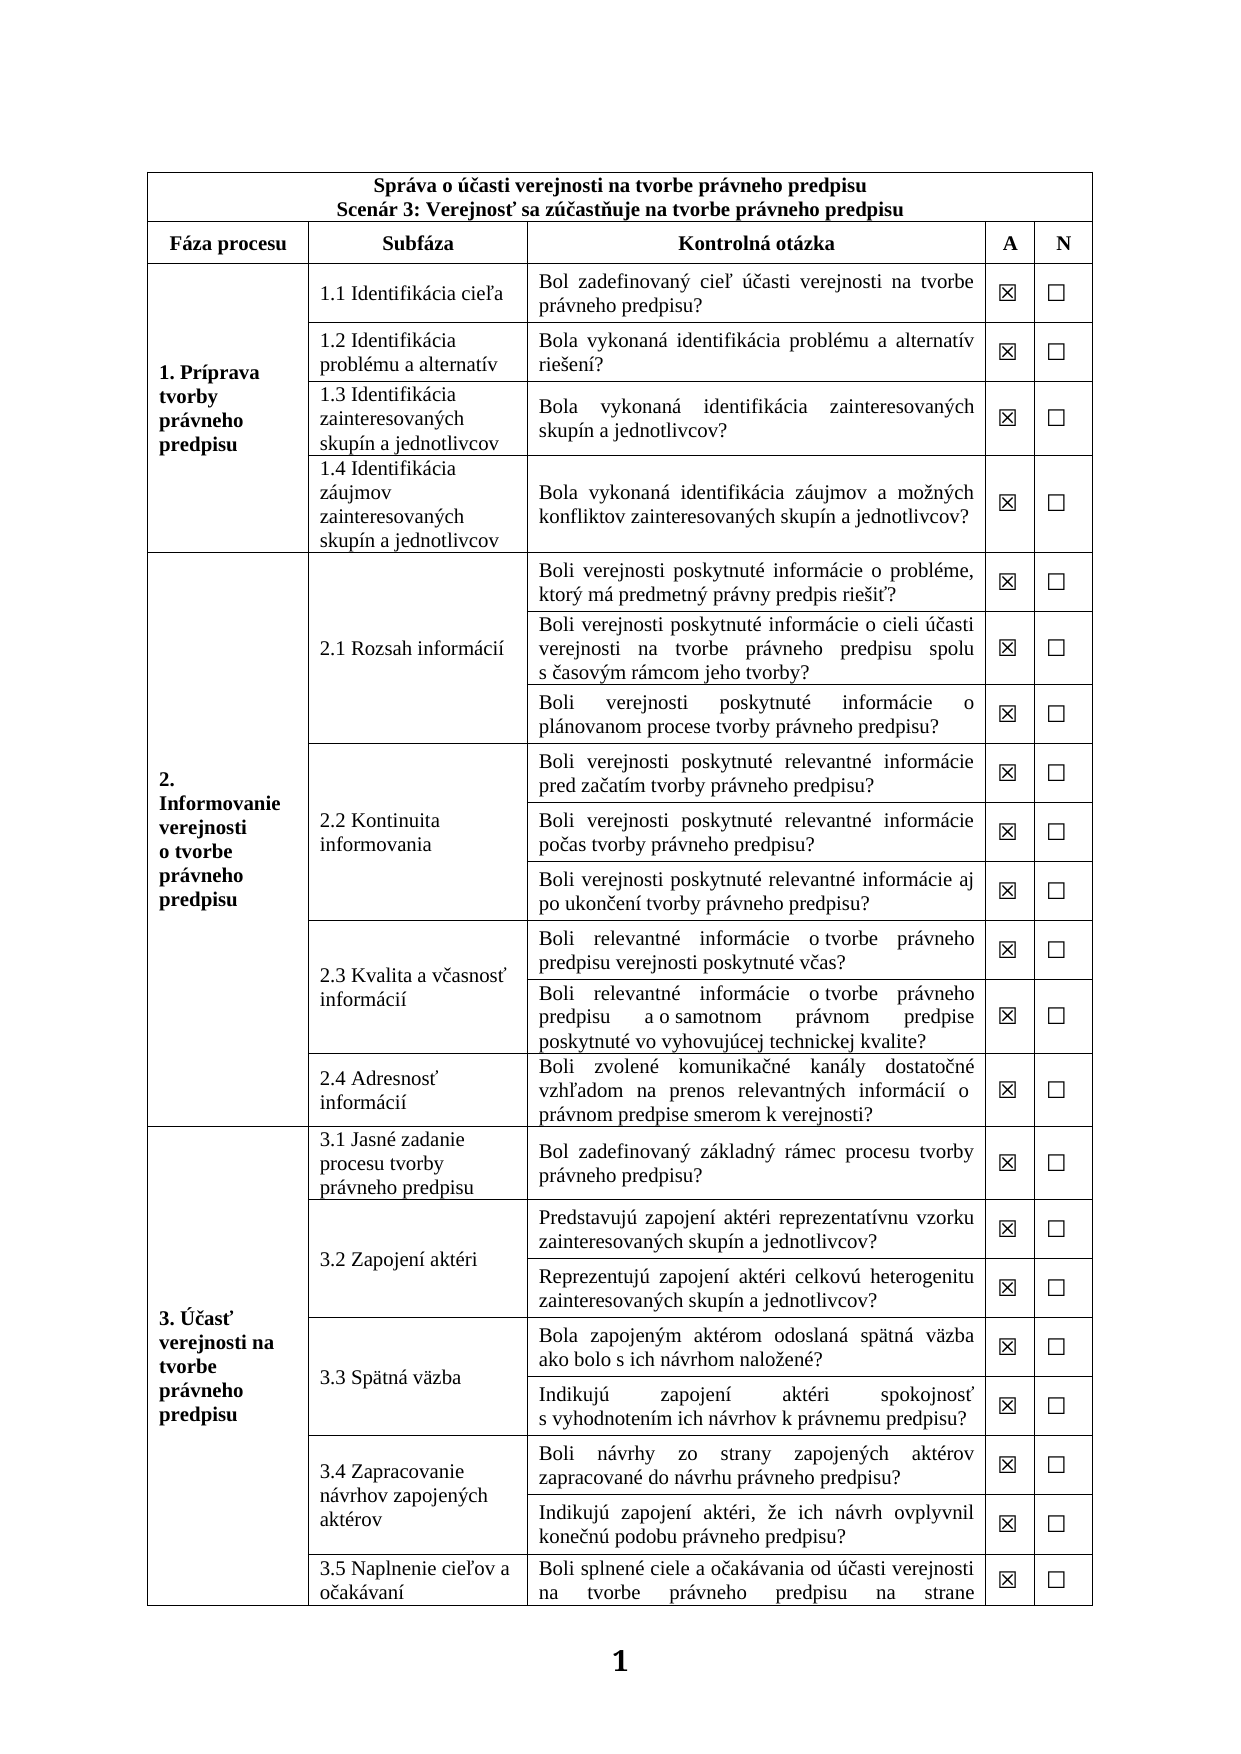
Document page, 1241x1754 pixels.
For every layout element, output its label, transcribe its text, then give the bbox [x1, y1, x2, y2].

table_cell Bola vykonaná identifikácia záujmov a možných konfliktov zainteresovaných skupín a jednotlivcov? [528, 456, 985, 552]
table_cell 3. Účasť verejnosti na tvorbe právneho predpisu [148, 1127, 308, 1605]
table_cell 2.2 Kontinuita informovania [309, 744, 527, 920]
table_cell Bola zapojeným aktérom odoslaná spätná väzba ako bolo s ich návrhom naložené? [528, 1318, 985, 1376]
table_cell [309, 1555, 527, 1605]
table_cell 2.3 Kvalita a včasnosť informácií [309, 921, 527, 1053]
table_cell 3.1 Jasné zadanie procesu tvorby právneho predpisu [309, 1127, 527, 1199]
table_cell 3.3 Spätná väzba [309, 1318, 527, 1435]
table_cell Indikujú zapojení aktéri spokojnosť s vyhodnotením ich návrhov k právnemu predpisu? [528, 1377, 985, 1435]
table_cell Bol zadefinovaný cieľ účasti verejnosti na tvorbe právneho predpisu? [528, 264, 985, 322]
table_cell 1. Príprava tvorby právneho predpisu [148, 264, 308, 552]
table_cell Indikujú zapojení aktéri, že ich návrh ovplyvnil konečnú podobu právneho predpisu? [528, 1495, 985, 1553]
table_cell Boli verejnosti poskytnuté relevantné informácie pred začatím tvorby právneho predpisu? [528, 744, 985, 802]
table_cell 3.2 Zapojení aktéri [309, 1200, 527, 1317]
table_cell Boli verejnosti poskytnuté informácie o plánovanom procese tvorby právneho predpisu? [528, 685, 985, 743]
table_cell Boli zvolené komunikačné kanály dostatočné vzhľadom na prenos relevantných informácií o právnom predpise smerom k verejnosti? [528, 1054, 985, 1126]
table_header Správa o účasti verejnosti na tvorbe právneho predpisu Scenár 3: Verejnosť sa zúčastňuje na tvorbe právneho predpisu [148, 173, 1092, 221]
table_cell Boli relevantné informácie o tvorbe právneho predpisu a o samotnom právnom predpise poskytnuté vo vyhovujúcej technickej kvalite? [528, 980, 985, 1053]
table_cell Bola vykonaná identifikácia problému a alternatív riešení? [528, 323, 985, 381]
table_cell Subfáza [309, 222, 527, 263]
table_cell Boli verejnosti poskytnuté relevantné informácie aj po ukončení tvorby právneho predpisu? [528, 862, 985, 920]
table_cell Fáza procesu [148, 222, 308, 263]
table_cell Boli verejnosti poskytnuté relevantné informácie počas tvorby právneho predpisu? [528, 803, 985, 861]
table_cell 1.3 Identifikácia zainteresovaných skupín a jednotlivcov [309, 382, 527, 454]
table_cell Boli relevantné informácie o tvorbe právneho predpisu verejnosti poskytnuté včas? [528, 921, 985, 979]
table_cell Boli verejnosti poskytnuté informácie o cieli účasti verejnosti na tvorbe právneho predpisu spolu s časovým rámcom jeho tvorby? [528, 612, 985, 684]
table_cell 2. Informovanie verejnosti o tvorbe právneho predpisu [148, 553, 308, 1126]
table_cell Boli návrhy zo strany zapojených aktérov zapracované do návrhu právneho predpisu? [528, 1436, 985, 1494]
table_cell Reprezentujú zapojení aktéri celkovú heterogenitu zainteresovaných skupín a jednotlivcov? [528, 1259, 985, 1317]
table_cell Boli verejnosti poskytnuté informácie o probléme, ktorý má predmetný právny predpis riešiť? [528, 553, 985, 611]
table_cell 1.2 Identifikácia problému a alternatív [309, 323, 527, 381]
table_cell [528, 1555, 985, 1605]
table_cell Kontrolná otázka [528, 222, 985, 263]
table_cell Predstavujú zapojení aktéri reprezentatívnu vzorku zainteresovaných skupín a jednotlivcov? [528, 1200, 985, 1258]
table_cell 1.4 Identifikácia záujmov zainteresovaných skupín a jednotlivcov [309, 456, 527, 552]
table_cell Bola vykonaná identifikácia zainteresovaných skupín a jednotlivcov? [528, 382, 985, 454]
table_cell 2.1 Rozsah informácií [309, 553, 527, 743]
table_cell 1.1 Identifikácia cieľa [309, 264, 527, 322]
table_cell 3.4 Zapracovanie návrhov zapojených aktérov [309, 1436, 527, 1553]
table_cell 2.4 Adresnosť informácií [309, 1054, 527, 1126]
table_cell Bol zadefinovaný základný rámec procesu tvorby právneho predpisu? [528, 1127, 985, 1199]
table_cell A [986, 222, 1034, 263]
table_cell N [1035, 222, 1092, 263]
